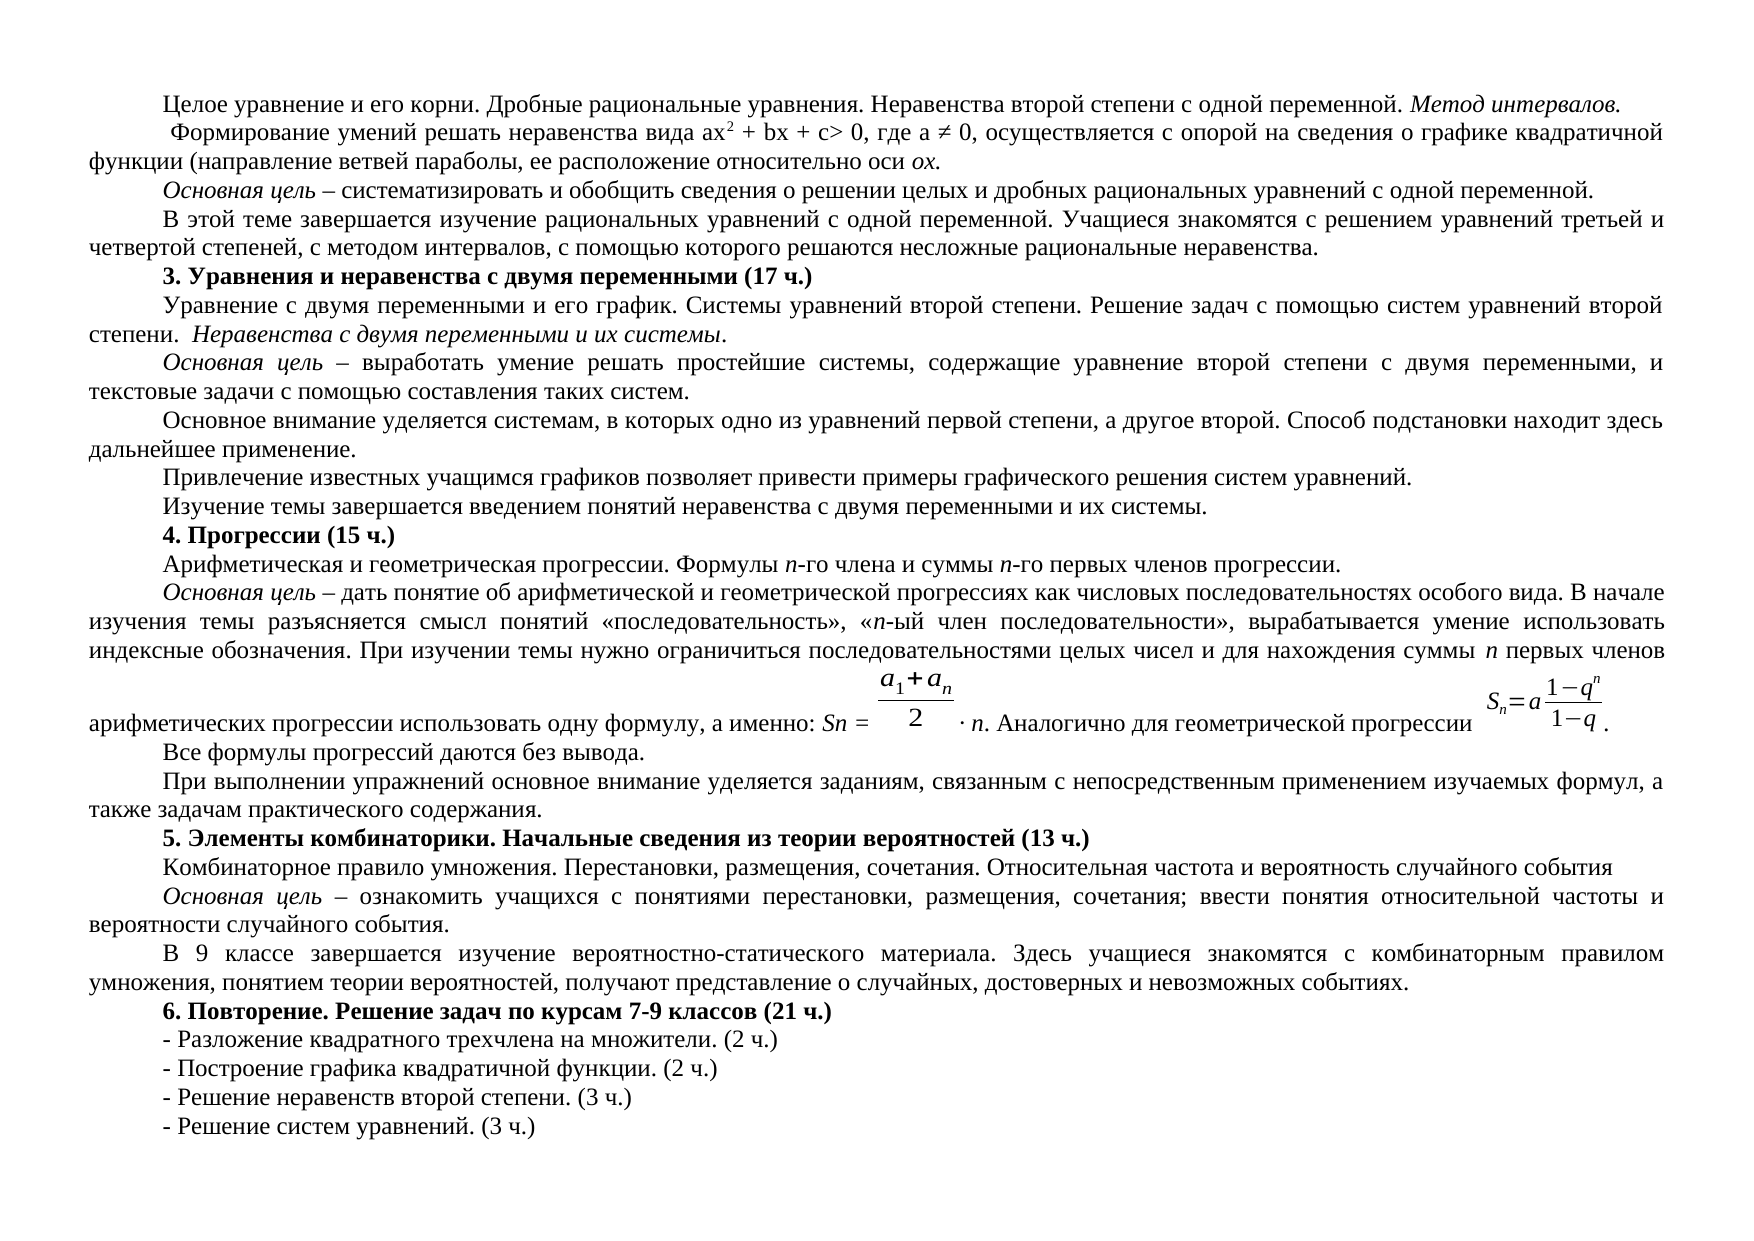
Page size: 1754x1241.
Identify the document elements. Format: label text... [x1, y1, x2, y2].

text В 9 классе завершается изучение вероятностно-статического материала. Здесь учащиеся знакомятся с комбинаторным правилом умножения, понятием теории вероятностей, получают представление о случайных, достоверных и невозможных событиях. [89, 938, 1665, 996]
text Все формулы прогрессий даются без вывода. [89, 737, 1665, 766]
text Комбинаторное правило умножения. Перестановки, размещения, сочетания. Относительная частота и вероятность случайного события [89, 852, 1665, 881]
text Основная цель – выработать умение решать простейшие системы, содержащие уравнение второй степени с двумя переменными, и текстовые задачи с помощью составления таких систем. [89, 347, 1665, 405]
text Основная цель – ознакомить учащихся с понятиями перестановки, размещения, сочетания; ввести понятия относительной частоты и вероятности случайного события. [89, 881, 1665, 938]
text 3. Уравнения и неравенства с двумя переменными (17 ч.) [89, 261, 1665, 290]
text Формирование умений решать неравенства вида ах2 + bх + с> 0, где а ≠ 0, осуществляется с опорой на сведения о графике квадратичной функции (направление ветвей параболы, ее расположение относительно оси ох. [89, 117, 1665, 175]
text 4. Прогрессии (15 ч.) [89, 520, 1665, 549]
text Целое уравнение и его корни. Дробные рациональные уравнения. Неравенства второй степени с одной переменной. Метод интервалов. [89, 89, 1665, 117]
text При выполнении упражнений основное внимание уделяется заданиям, связанным с непосредственным применением изучаемых формул, а также задачам практического содержания. [89, 766, 1665, 823]
text Основная цель – систематизировать и обобщить сведения о решении целых и дробных рациональных уравнений с одной переменной. [89, 175, 1665, 204]
text - Решение неравенств второй степени. (3 ч.) [89, 1082, 1665, 1111]
text - Разложение квадратного трехчлена на множители. (2 ч.) [89, 1024, 1665, 1053]
text 5. Элементы комбинаторики. Начальные сведения из теории вероятностей (13 ч.) [89, 823, 1665, 852]
text Уравнение с двумя переменными и его график. Системы уравнений второй степени. Решение задач с помощью систем уравнений второй степени. Неравенства с двумя переменными и их системы. [89, 290, 1665, 347]
text В этой теме завершается изучение рациональных уравнений с одной переменной. Учащиеся знакомятся с решением уравнений третьей и четвертой степеней, с методом интервалов, с помощью которого решаются несложные рациональные неравенства. [89, 204, 1665, 261]
text Изучение темы завершается введением понятий неравенства с двумя переменными и их системы. [89, 491, 1665, 520]
text - Решение систем уравнений. (3 ч.) [89, 1111, 1665, 1139]
text Привлечение известных учащимся графиков позволяет привести примеры графического решения систем уравнений. [89, 462, 1665, 491]
text Арифметическая и геометрическая прогрессии. Формулы n-го члена и суммы n-го первых членов прогрессии. [89, 549, 1665, 577]
text Основная цель – дать понятие об арифметической и геометрической прогрессиях как числовых последовательностях особого вида. В начале изучения темы разъясняется смысл понятий «последовательность», «п-ый член последовательности», вырабатывается умение использовать индексные обозначения. При изучении темы нужно ограничиться последовательностями целых чисел и для нахождения суммы п первых членов арифметических прогрессии использовать одну формулу, а именно: Sn = ∙ n. Аналогично для геометрической прогрессии . [89, 577, 1665, 737]
text 6. Повторение. Решение задач по курсам 7-9 классов (21 ч.) [89, 996, 1665, 1024]
text - Построение графика квадратичной функции. (2 ч.) [89, 1053, 1665, 1082]
text Основное внимание уделяется системам, в которых одно из уравнений первой степени, а другое второй. Способ подстановки находит здесь дальнейшее применение. [89, 405, 1665, 462]
